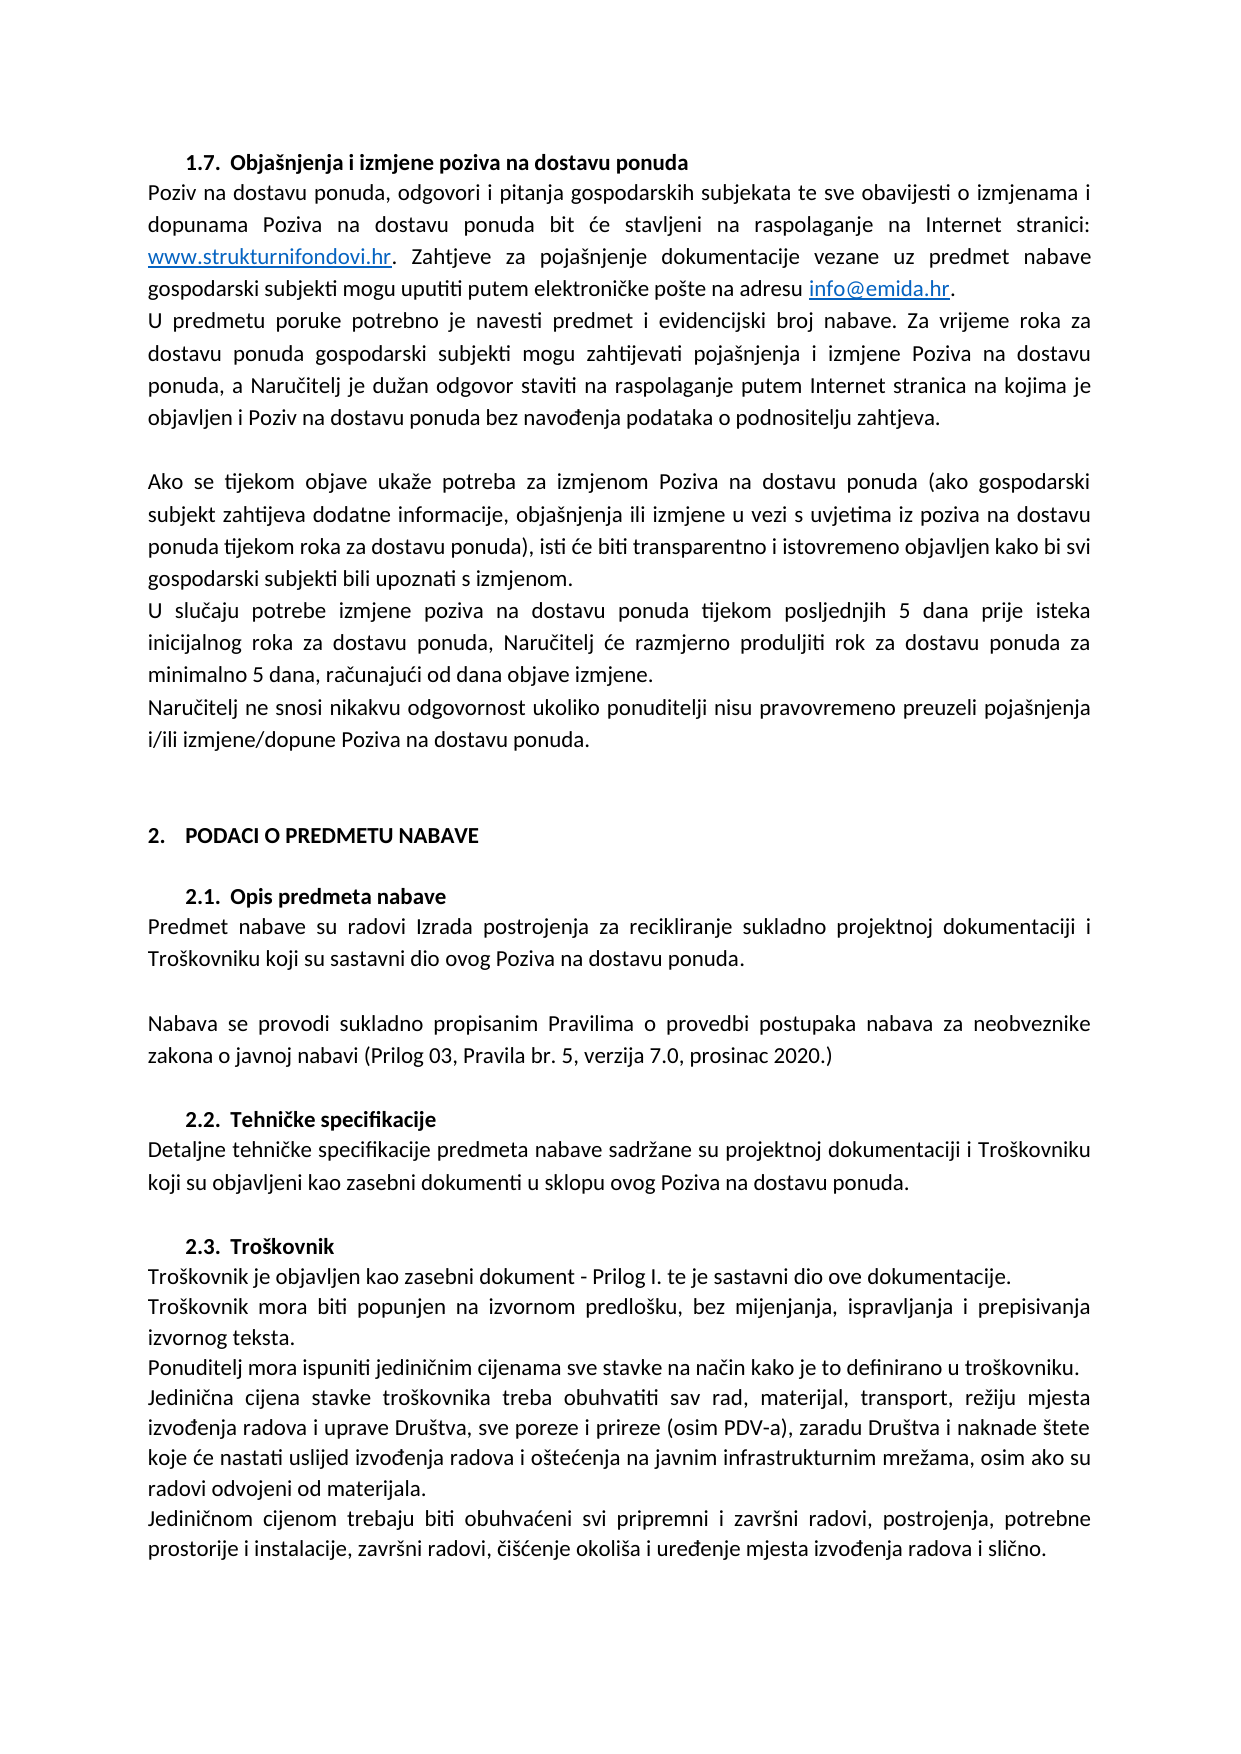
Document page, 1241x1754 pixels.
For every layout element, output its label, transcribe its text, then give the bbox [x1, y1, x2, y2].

text Ako se tijekom objave ukaže potreba za izmjenom Poziva na dostavu ponuda (ako gospodarski subjekt zahtijeva dodatne informacije, objašnjenja ili izmjene u vezi s uvjetima iz poziva na dostavu ponuda tijekom roka za dostavu ponuda), isti će biti transparentno i istovremeno objavljen kako bi svi gospodarski subjekti bili upoznati s izmjenom. [148, 467, 1093, 592]
text Predmet nabave su radovi Izrada postrojenja za recikliranje sukladno projektnoj dokumentaciji i Troškovniku koji su sastavni dio ovog Poziva na dostavu ponuda. [148, 912, 1093, 972]
list Tehničke specifikacije [185, 1105, 1093, 1133]
text Poziv na dostavu ponuda, odgovori i pitanja gospodarskih subjekata te sve obavijesti o izmjenama i dopunama Poziva na dostavu ponuda bit će stavljeni na raspolaganje na Internet stranici: www.strukturnifondovi.hr. Zahtjeve za pojašnjenje dokumentacije vezane uz predmet nabave gospodarski subjekti mogu uputiti putem elektroničke pošte na adresu info@emida.hr. [148, 178, 1093, 302]
list Opis predmeta nabave [185, 882, 1093, 910]
list Ponuditelj mora ispuniti jediničnim cijenama sve stavke na način kako je to definirano u troškovniku. [148, 1353, 1093, 1381]
text Nabava se provodi sukladno propisanim Pravilima o provedbi postupaka nabava za neobveznike zakona o javnoj nabavi (Prilog 03, Pravila br. 5, verzija 7.0, prosinac 2020.) [148, 1009, 1093, 1069]
list Objašnjenja i izmjene poziva na dostavu ponuda [185, 148, 1093, 176]
text Detaljne tehničke specifikacije predmeta nabave sadržane su projektnoj dokumentaciji i Troškovniku koji su objavljeni kao zasebni dokumenti u sklopu ovog Poziva na dostavu ponuda. [148, 1136, 1093, 1196]
text Naručitelj ne snosi nikakvu odgovornost ukoliko ponuditelji nisu pravovremeno preuzeli pojašnjenja i/ili izmjene/dopune Poziva na dostavu ponuda. [148, 693, 1093, 753]
list Troškovnik je objavljen kao zasebni dokument - Prilog I. te je sastavni dio ove dokumentacije. [148, 1262, 1093, 1290]
list Jedinična cijena stavke troškovnika treba obuhvatiti sav rad, materijal, transport, režiju mjesta izvođenja radova i uprave Društva, sve poreze i prireze (osim PDV-a), zaradu Društva i naknade štete koje će nastati uslijed izvođenja radova i oštećenja na javnim infrastrukturnim mrežama, osim ako su radovi odvojeni od materijala. [148, 1383, 1093, 1502]
list PODACI O PREDMETU NABAVE [148, 822, 1093, 849]
list Troškovnik mora biti popunjen na izvornom predlošku, bez mijenjanja, ispravljanja i prepisivanja izvornog teksta. [148, 1292, 1093, 1351]
text U slučaju potrebe izmjene poziva na dostavu ponuda tijekom posljednjih 5 dana prije isteka inicijalnog roka za dostavu ponuda, Naručitelj će razmjerno produljiti rok za dostavu ponuda za minimalno 5 dana, računajući od dana objave izmjene. [148, 596, 1093, 689]
list Troškovnik [185, 1232, 1093, 1260]
list Jediničnom cijenom trebaju biti obuhvaćeni svi pripremni i završni radovi, postrojenja, potrebne prostorije i instalacije, završni radovi, čišćenje okoliša i uređenje mjesta izvođenja radova i slično. [148, 1504, 1093, 1562]
text U predmetu poruke potrebno je navesti predmet i evidencijski broj nabave. Za vrijeme roka za dostavu ponuda gospodarski subjekti mogu zahtijevati pojašnjenja i izmjene Poziva na dostavu ponuda, a Naručitelj je dužan odgovor staviti na raspolaganje putem Internet stranica na kojima je objavljen i Poziv na dostavu ponuda bez navođenja podataka o podnositelju zahtjeva. [148, 307, 1093, 431]
